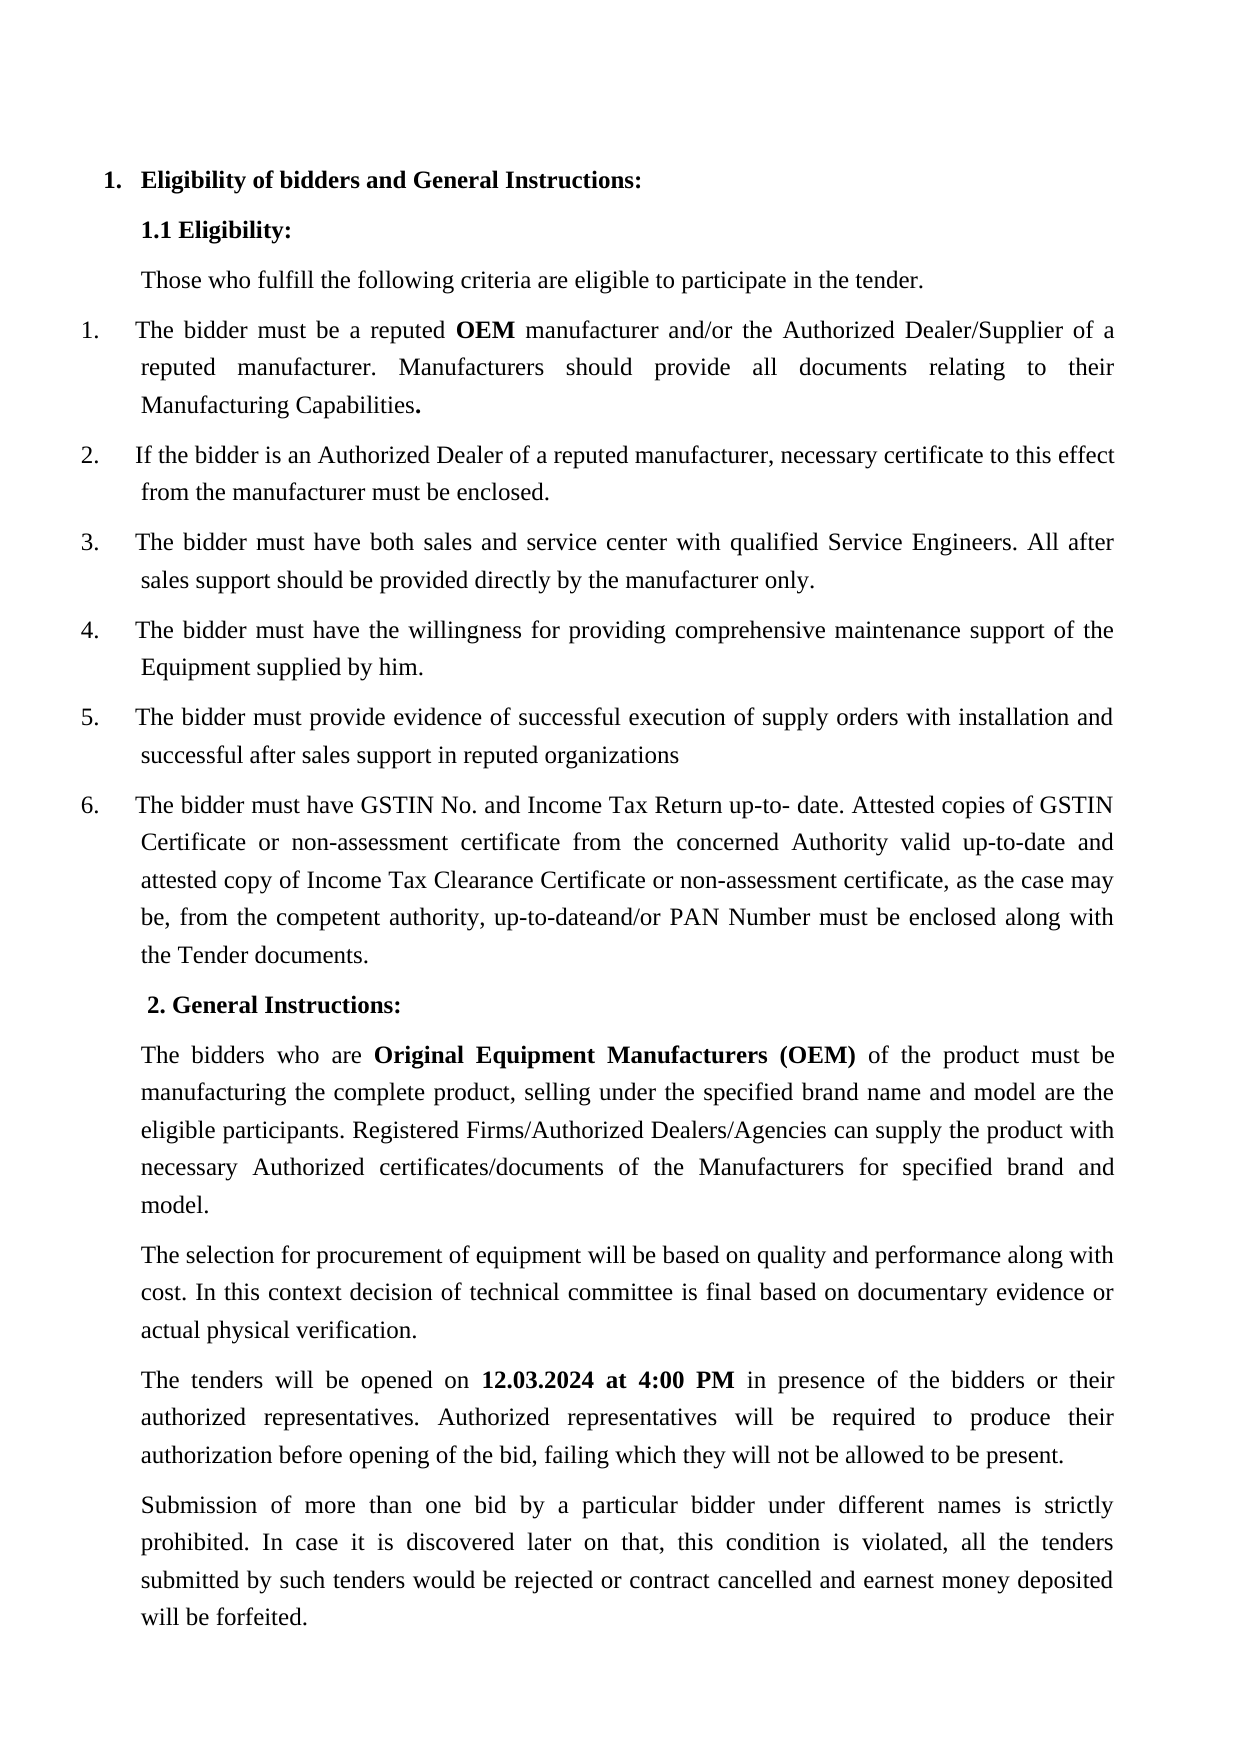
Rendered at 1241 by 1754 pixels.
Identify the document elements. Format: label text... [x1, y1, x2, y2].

subtitle Eligibility of bidders and General Instructions: [103, 156, 1115, 194]
text The tenders will be opened on 12.03.2024 at 4:00 PM in presence of the bidders or their authorized representatives. Authorized representatives will be required to produce their authorization before opening of the bid, failing which they will not be allowed to be present. [141, 1356, 1115, 1469]
list If the bidder is an Authorized Dealer of a reputed manufacturer, necessary certificate to this effect from the manufacturer must be enclosed. [81, 431, 1115, 506]
list The bidder must have the willingness for providing comprehensive maintenance support of the Equipment supplied by him. [81, 606, 1115, 681]
list The bidder must have GSTIN No. and Income Tax Return up-to- date. Attested copies of GSTIN Certificate or non-assessment certificate from the concerned Authority valid up-to-date and attested copy of Income Tax Clearance Certificate or non-assessment certificate, as the case may be, from the competent authority, up-to-dateand/or PAN Number must be enclosed along with the Tender documents. [81, 781, 1115, 969]
list The bidder must have both sales and service center with qualified Service Engineers. All after sales support should be provided directly by the manufacturer only. [81, 519, 1115, 594]
text Submission of more than one bid by a particular bidder under different names is strictly prohibited. In case it is discovered later on that, this condition is violated, all the tenders submitted by such tenders would be rejected or contract cancelled and earnest money deposited will be forfeited. [141, 1481, 1115, 1631]
text Those who fulfill the following criteria are eligible to participate in the tender. [141, 256, 1115, 294]
subtitle 1.1 Eligibility: [141, 206, 1115, 244]
list The bidder must be a reputed OEM manufacturer and/or the Authorized Dealer/Supplier of a reputed manufacturer. Manufacturers should provide all documents relating to their Manufacturing Capabilities. [81, 306, 1115, 419]
text The selection for procurement of equipment will be based on quality and performance along with cost. In this context decision of technical committee is final based on documentary evidence or actual physical verification. [141, 1231, 1115, 1344]
subtitle 2. General Instructions: [141, 981, 1115, 1019]
text The bidders who are Original Equipment Manufacturers (OEM) of the product must be manufacturing the complete product, selling under the specified brand name and model are the eligible participants. Registered Firms/Authorized Dealers/Agencies can supply the product with necessary Authorized certificates/documents of the Manufacturers for specified brand and model. [141, 1031, 1115, 1219]
list The bidder must provide evidence of successful execution of supply orders with installation and successful after sales support in reputed organizations [81, 694, 1115, 769]
